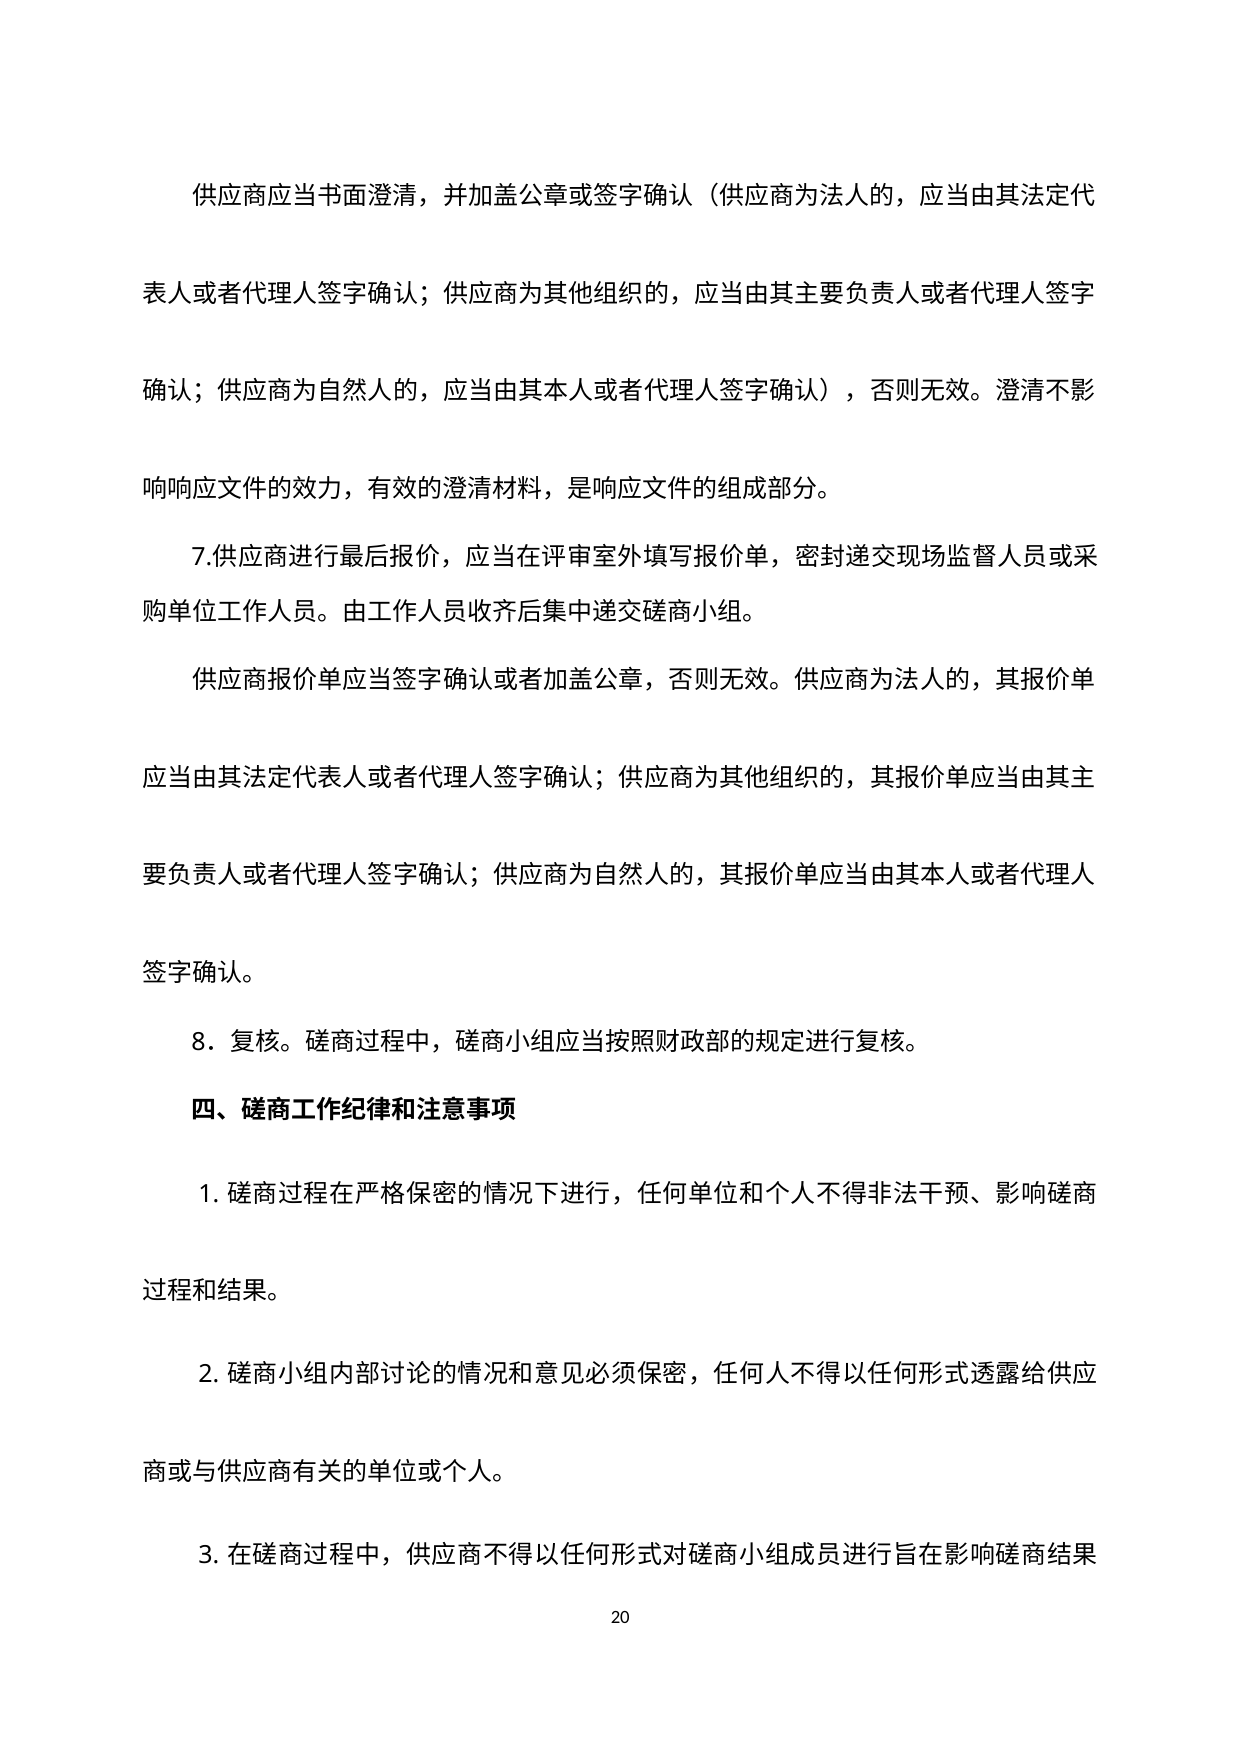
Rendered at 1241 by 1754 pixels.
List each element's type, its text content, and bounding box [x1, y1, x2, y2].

text 1. 磋商过程在严格保密的情况下进行，任何单位和个人不得非法干预、影响磋商过程和结果。 [142, 1159, 1098, 1321]
text 供应商报价单应当签字确认或者加盖公章，否则无效。供应商为法人的，其报价单应当由其法定代表人或者代理人签字确认；供应商为其他组织的，其报价单应当由其主要负责人或者代理人签字确认；供应商为自然人的，其报价单应当由其本人或者代理人签字确认。 [142, 646, 1098, 1003]
text 2. 磋商小组内部讨论的情况和意见必须保密，任何人不得以任何形式透露给供应商或与供应商有关的单位或个人。 [142, 1339, 1098, 1502]
text 8．复核。磋商过程中，磋商小组应当按照财政部的规定进行复核。 [142, 1021, 1098, 1057]
text 四、磋商工作纪律和注意事项 [142, 1076, 1098, 1141]
text 7.供应商进行最后报价，应当在评审室外填写报价单，密封递交现场监督人员或采购单位工作人员。由工作人员收齐后集中递交磋商小组。 [142, 537, 1098, 627]
text 供应商应当书面澄清，并加盖公章或签字确认（供应商为法人的，应当由其法定代表人或者代理人签字确认；供应商为其他组织的，应当由其主要负责人或者代理人签字确认；供应商为自然人的，应当由其本人或者代理人签字确认），否则无效。澄清不影响响应文件的效力，有效的澄清材料，是响应文件的组成部分。 [142, 161, 1098, 519]
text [142, 1520, 1098, 1585]
